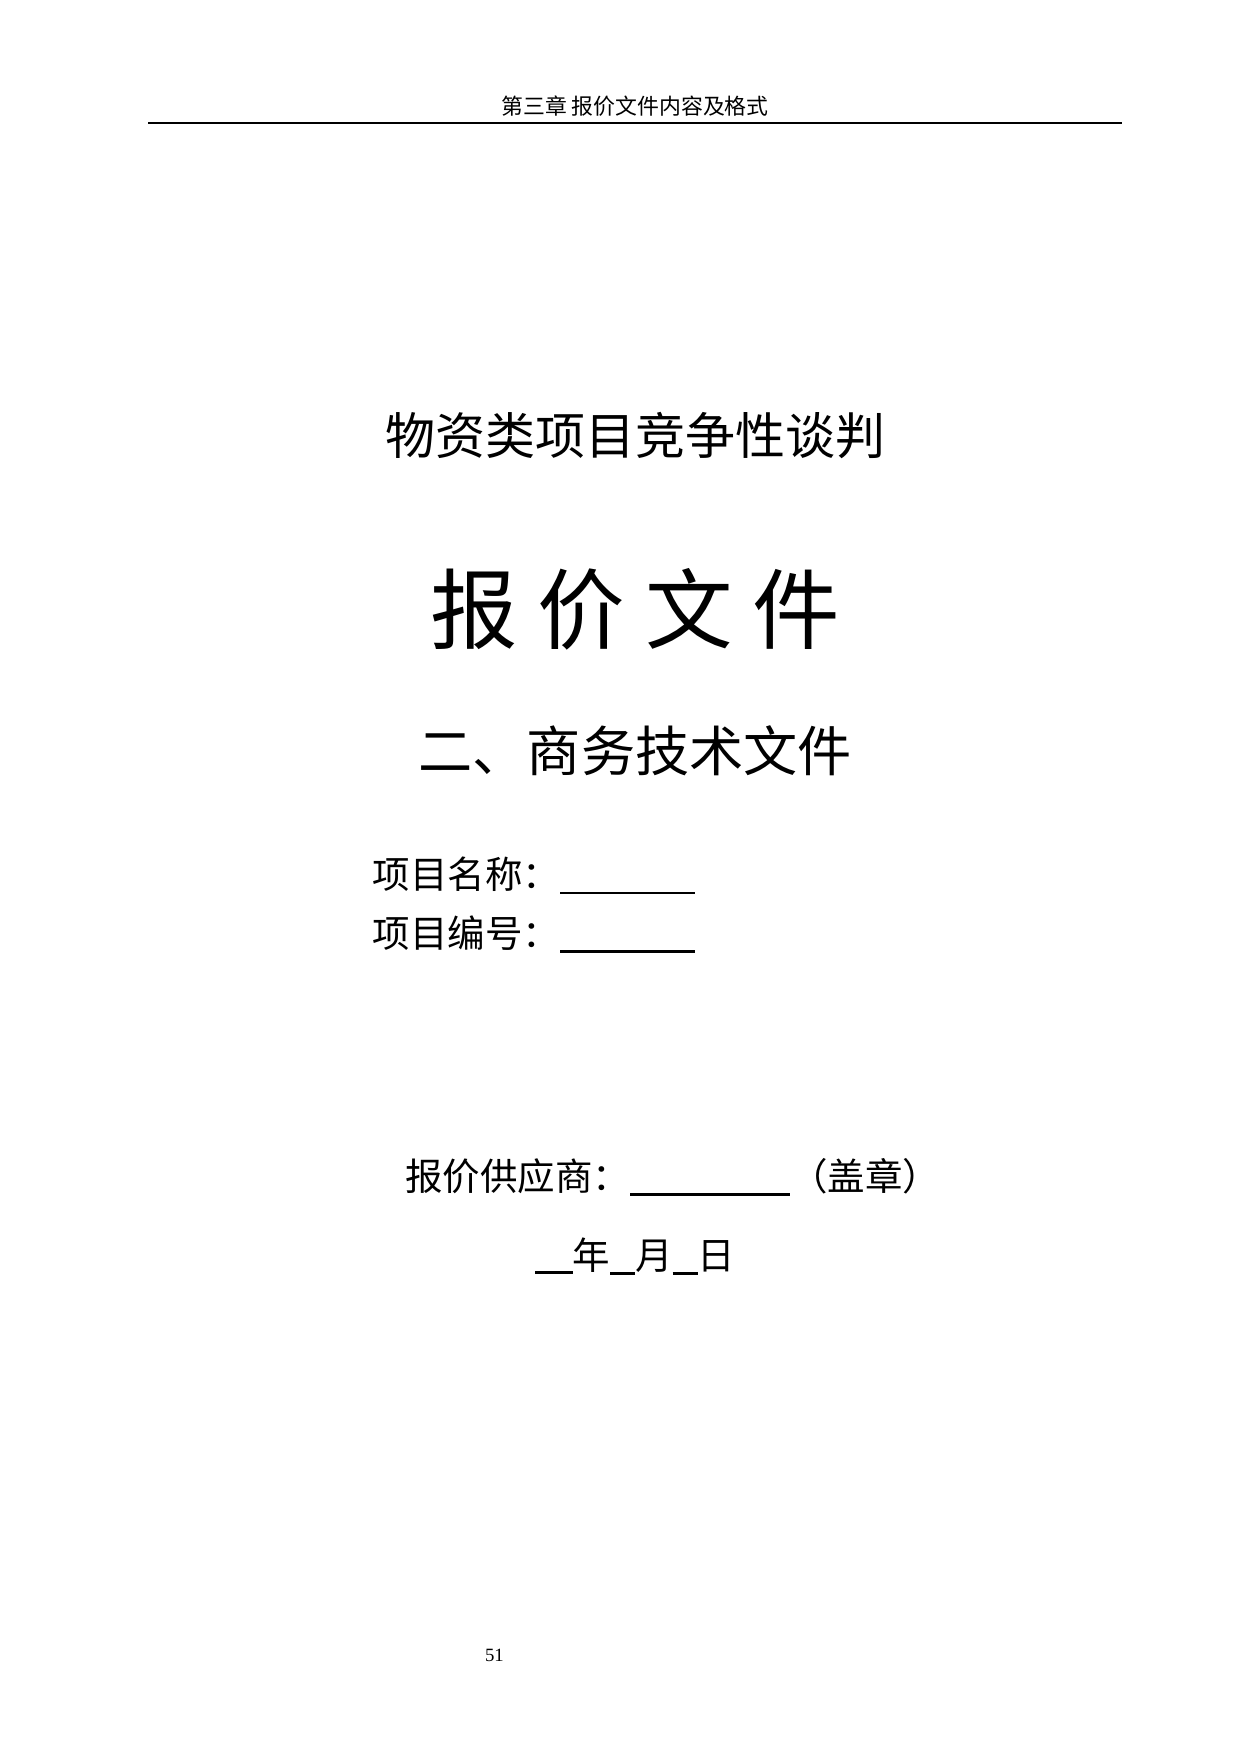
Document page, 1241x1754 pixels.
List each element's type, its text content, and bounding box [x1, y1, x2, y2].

text 报价供应商： （盖章） [148, 1146, 1122, 1201]
text 年 月 日 [148, 1226, 1122, 1280]
text 报 价 文 件 [148, 541, 1122, 668]
text 项目名称： [148, 842, 1122, 900]
subtitle 二、商务技术文件 [148, 718, 1122, 784]
text 项目编号： [148, 900, 1122, 959]
text 物资类项目竞争性谈判 [148, 396, 1122, 469]
